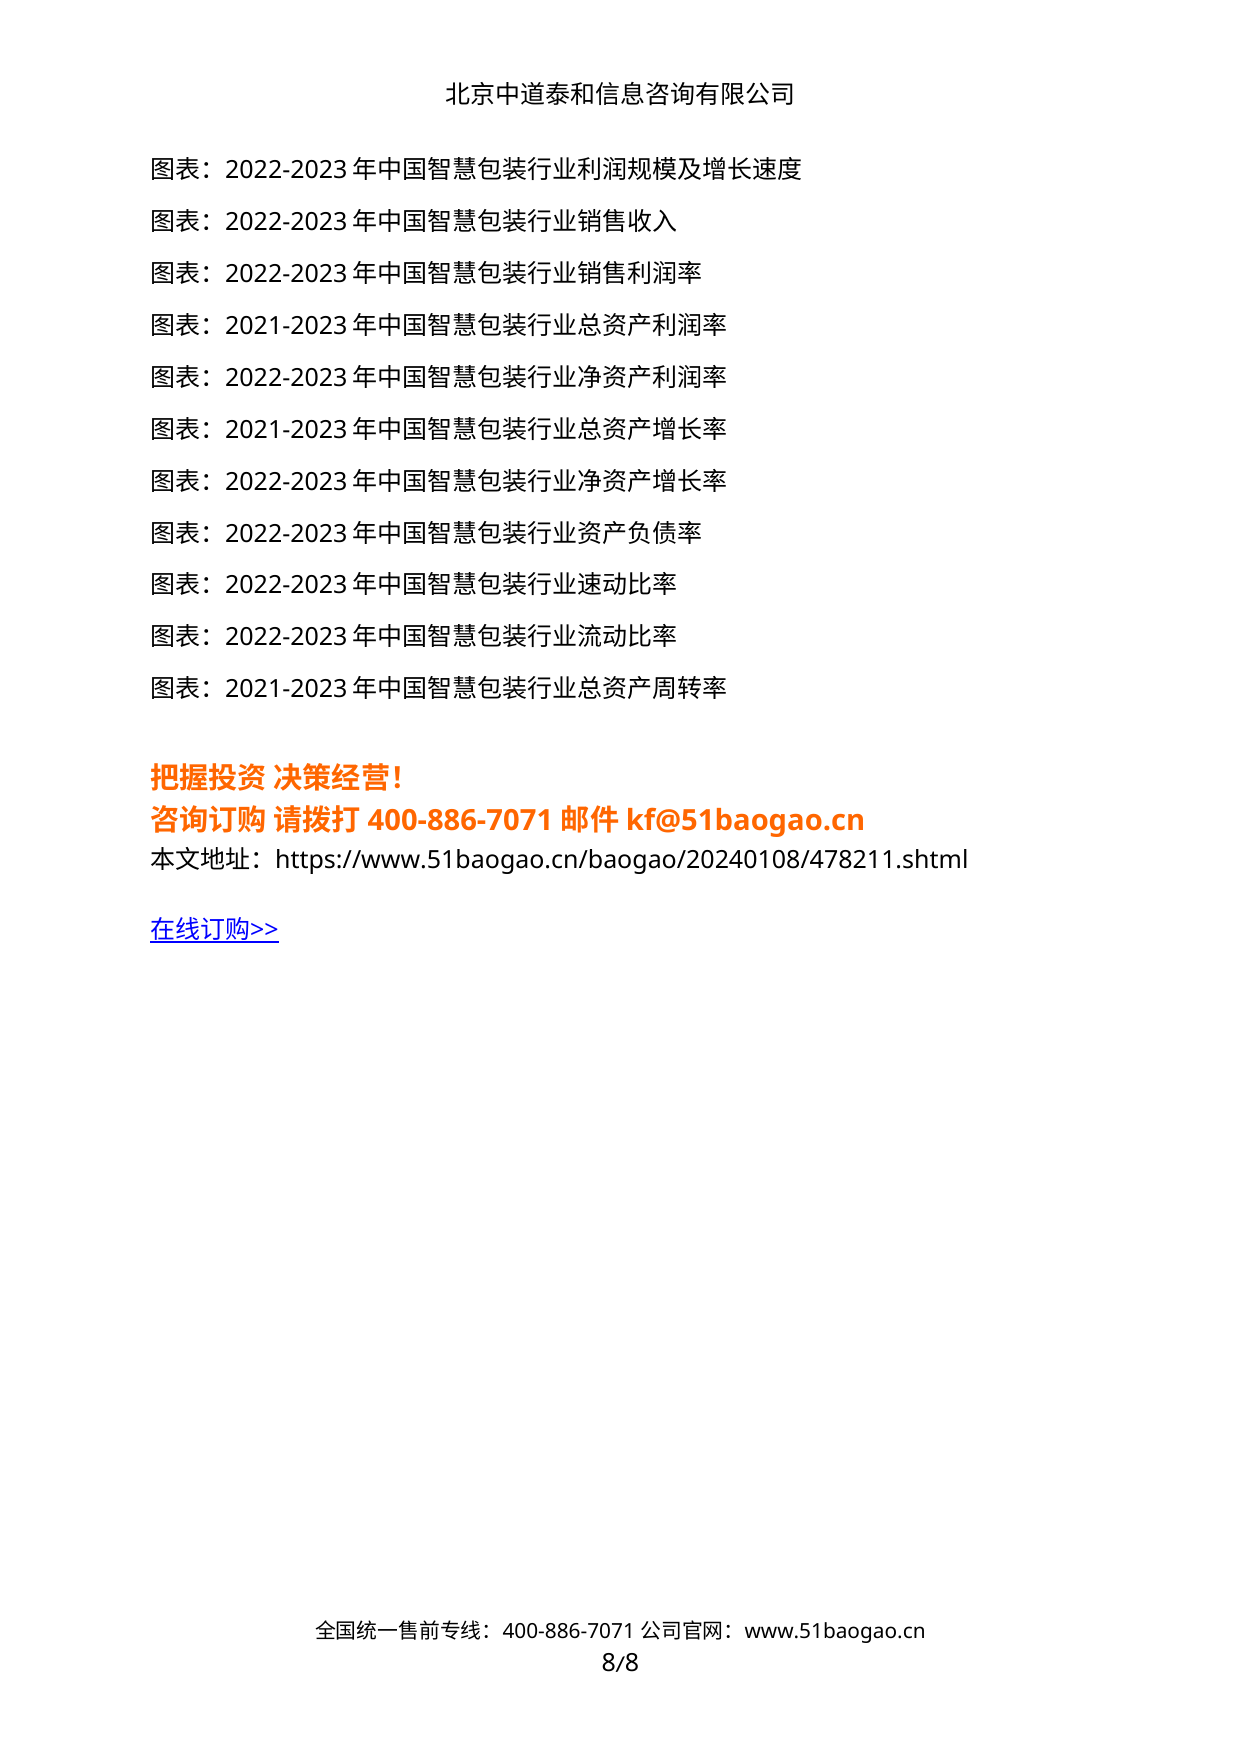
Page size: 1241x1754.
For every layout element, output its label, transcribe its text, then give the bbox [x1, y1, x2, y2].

text 图表：2021-2023年中国智慧包装行业总资产周转率 [150, 669, 1090, 705]
text 图表：2022-2023年中国智慧包装行业资产负债率 [150, 513, 1090, 549]
text 图表：2022-2023年中国智慧包装行业净资产增长率 [150, 461, 1090, 497]
text 图表：2022-2023年中国智慧包装行业销售收入 [150, 202, 1090, 238]
text 在线订购>> [150, 876, 1090, 946]
text 把握投资 决策经营！咨询订购 请拨打 400-886-7071 邮件 kf@51baogao.cn本文地址：https://www.51baogao.cn/baogao/20240108/478211.shtml [150, 721, 1090, 876]
text 图表：2022-2023年中国智慧包装行业流动比率 [150, 617, 1090, 653]
text 图表：2022-2023年中国智慧包装行业速动比率 [150, 565, 1090, 601]
text 图表：2022-2023年中国智慧包装行业净资产利润率 [150, 357, 1090, 394]
text 图表：2021-2023年中国智慧包装行业总资产增长率 [150, 409, 1090, 446]
text 图表：2021-2023年中国智慧包装行业总资产利润率 [150, 306, 1090, 342]
text 图表：2022-2023年中国智慧包装行业利润规模及增长速度 [150, 150, 1090, 186]
text 图表：2022-2023年中国智慧包装行业销售利润率 [150, 254, 1090, 290]
